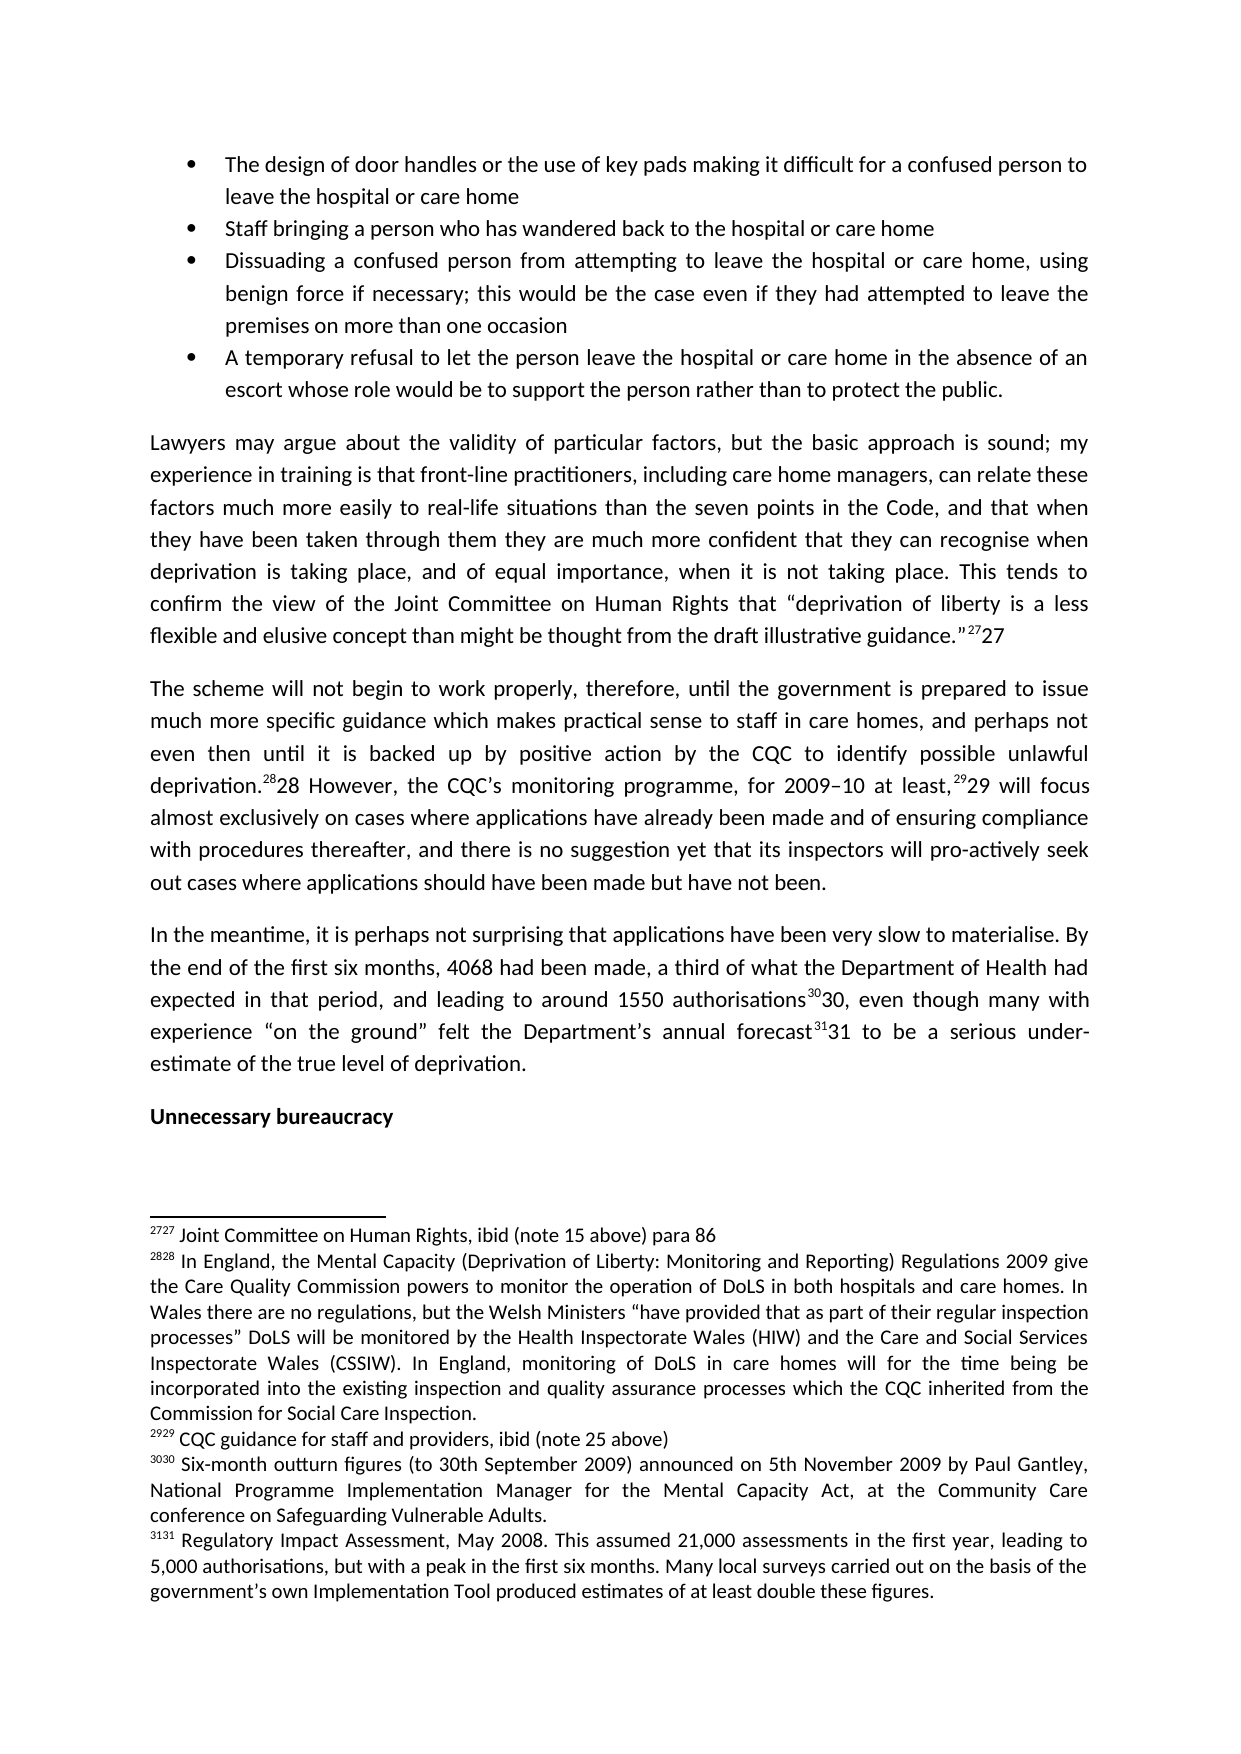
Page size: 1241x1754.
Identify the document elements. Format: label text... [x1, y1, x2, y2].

text In the meantime, it is perhaps not surprising that applications have been very slow to materialise. By the end of the first six months, 4068 had been made, a third of what the Department of Health had expected in that period, and leading to around 1550 authorisations30, even though many with experience “on the ground” felt the Department’s annual forecast31 to be a serious under-estimate of the true level of deprivation. [150, 921, 1090, 1077]
list The design of door handles or the use of key pads making it difficult for a confused person to leave the hospital or care home [187, 150, 1090, 210]
list Staff bringing a person who has wandered back to the hospital or care home [187, 214, 1090, 242]
list Dissuading a confused person from attempting to leave the hospital or care home, using benign force if necessary; this would be the case even if they had attempted to leave the premises on more than one occasion [187, 247, 1090, 339]
list A temporary refusal to let the person leave the hospital or care home in the absence of an escort whose role would be to support the person rather than to protect the public. [187, 343, 1090, 403]
text The scheme will not begin to work properly, therefore, until the government is prepared to issue much more specific guidance which makes practical sense to staff in care homes, and perhaps not even then until it is backed up by positive action by the CQC to identify possible unlawful deprivation.28 However, the CQC’s monitoring programme, for 2009–10 at least,29 will focus almost exclusively on cases where applications have already been made and of ensuring compliance with procedures thereafter, and there is no suggestion yet that its inspectors will pro-actively seek out cases where applications should have been made but have not been. [150, 674, 1090, 896]
text Lawyers may argue about the validity of particular factors, but the basic approach is sound; my experience in training is that front-line practitioners, including care home managers, can relate these factors much more easily to real-life situations than the seven points in the Code, and that when they have been taken through them they are much more confident that they can recognise when deprivation is taking place, and of equal importance, when it is not taking place. This tends to confirm the view of the Joint Committee on Human Rights that “deprivation of liberty is a less flexible and elusive concept than might be thought from the draft illustrative guidance.”27 [150, 428, 1090, 649]
text Unnecessary bureaucracy [150, 1102, 1090, 1130]
